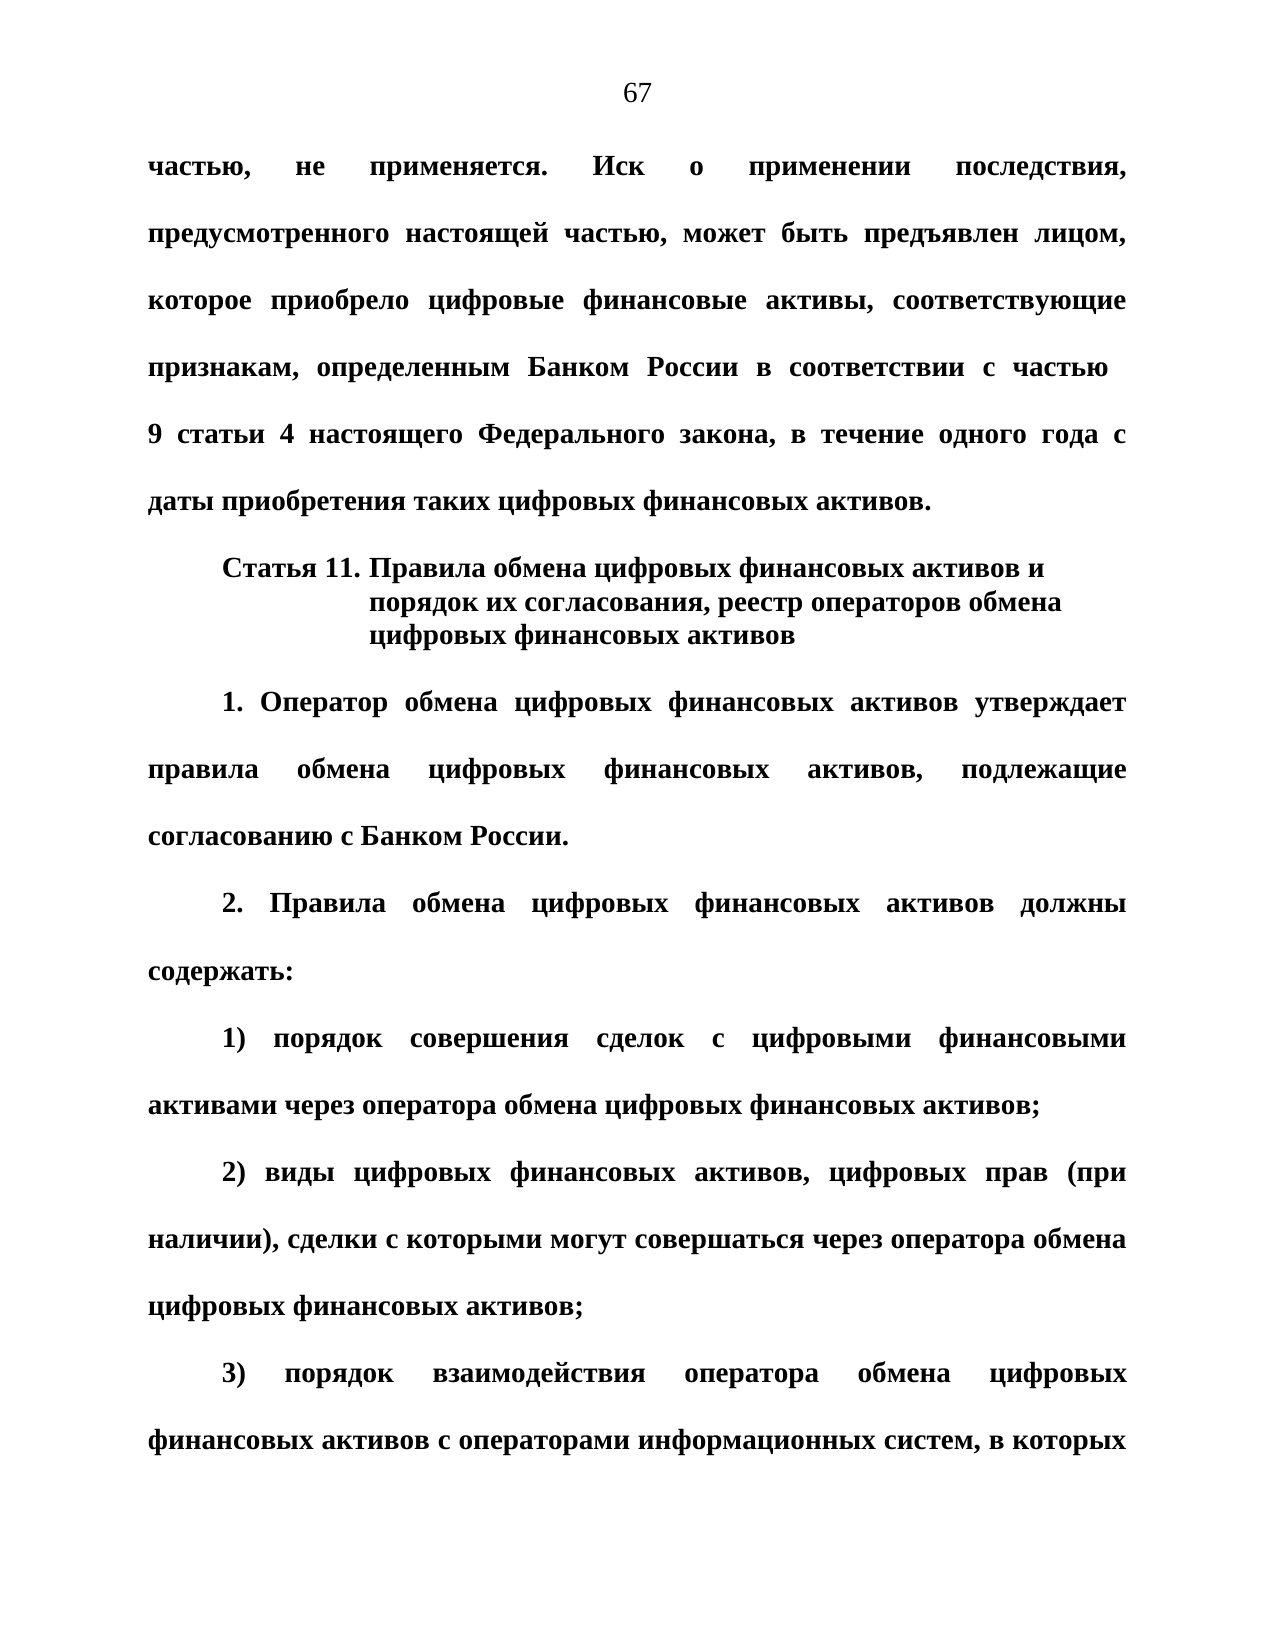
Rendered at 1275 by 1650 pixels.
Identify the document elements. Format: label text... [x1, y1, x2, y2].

text 2. Правила обмена цифровых финансовых активов должны содержать: [148, 886, 1127, 986]
text 1) порядок совершения сделок с цифровыми финансовыми активами через оператора обмена цифровых финансовых активов; [148, 1020, 1127, 1120]
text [148, 148, 1127, 517]
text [148, 1355, 1127, 1456]
text 1. Оператор обмена цифровых финансовых активов утверждает правила обмена цифровых финансовых активов, подлежащие согласованию с Банком России. [148, 684, 1127, 852]
text Статья 11. Правила обмена цифровых финансовых активов и порядок их согласования, реестр операторов обмена цифровых финансовых активов [222, 550, 1127, 651]
text 2) виды цифровых финансовых активов, цифровых прав (при наличии), сделки с которыми могут совершаться через оператора обмена цифровых финансовых активов; [148, 1154, 1127, 1322]
